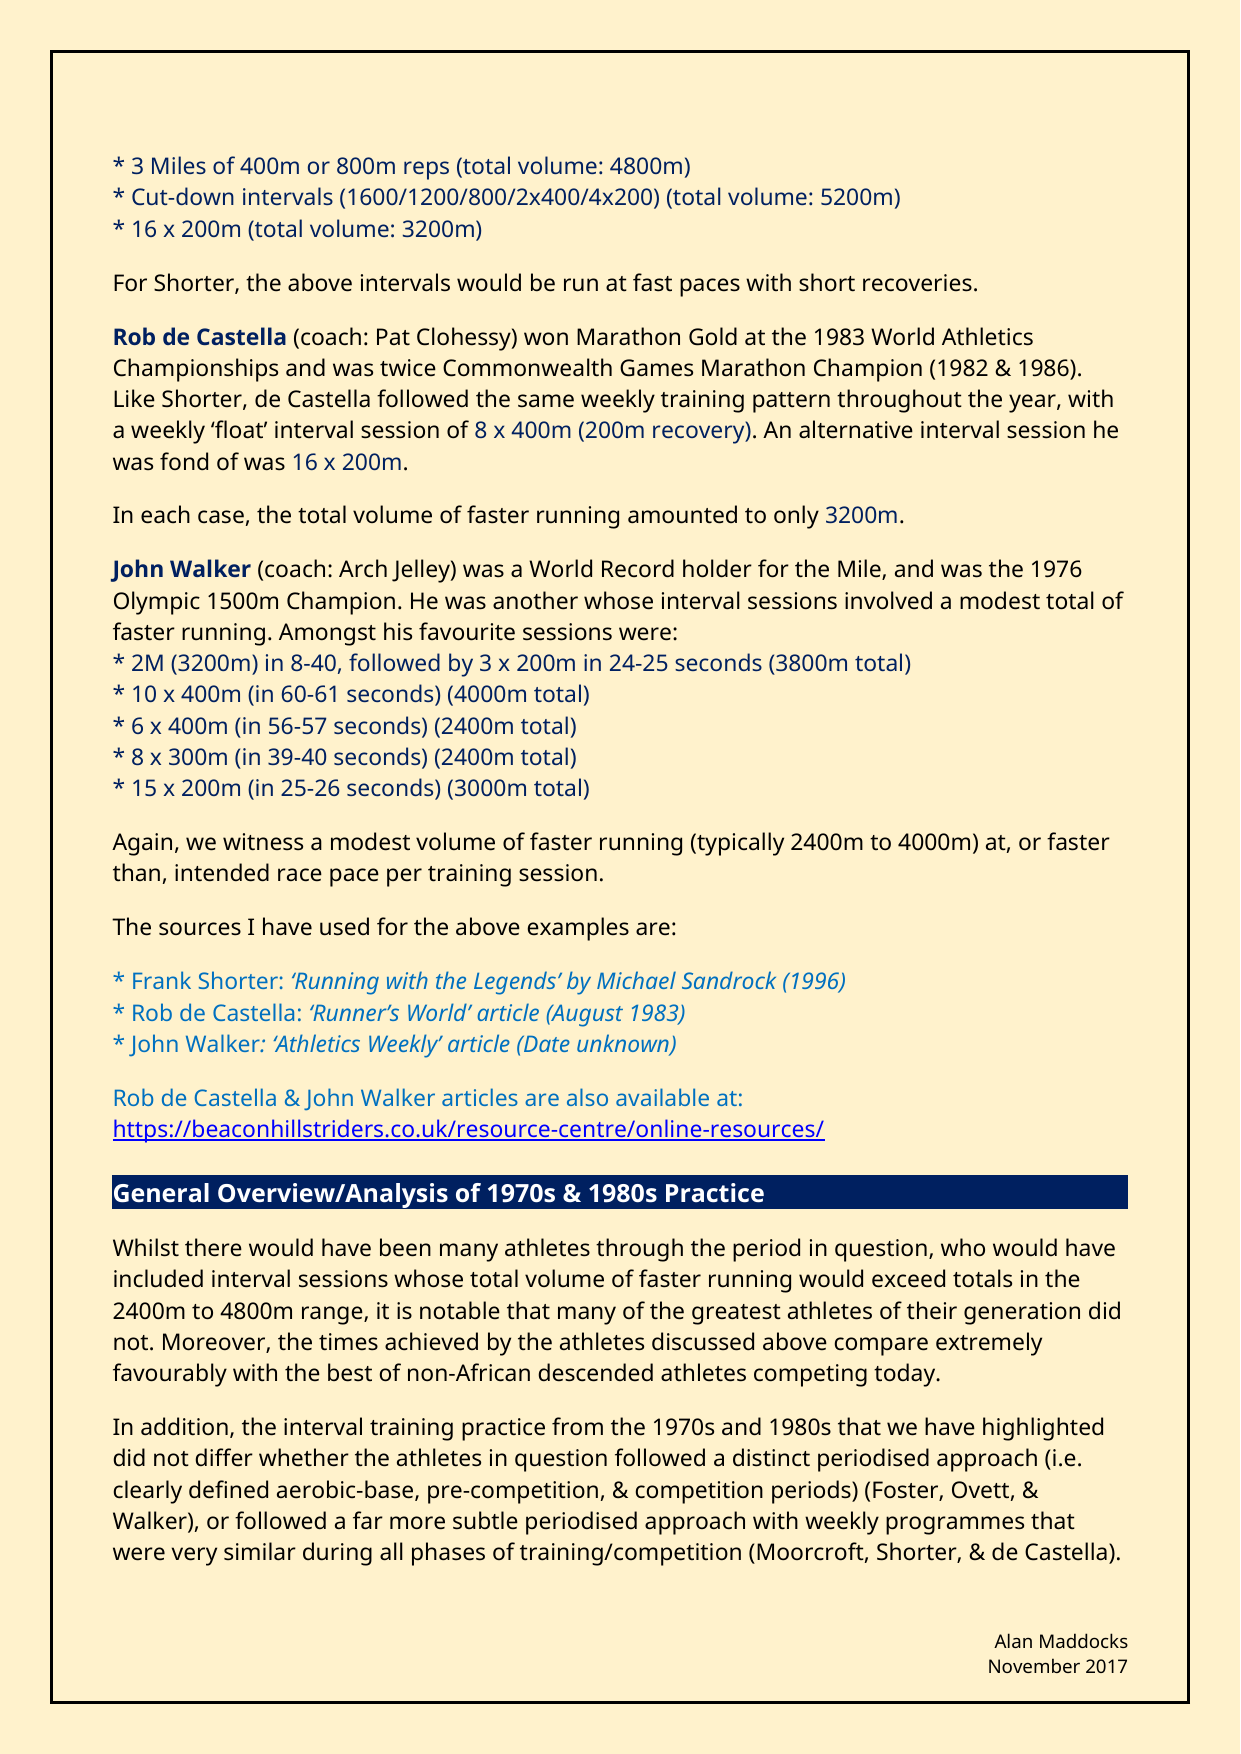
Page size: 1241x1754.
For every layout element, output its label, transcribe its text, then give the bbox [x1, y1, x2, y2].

text John Walker (coach: Arch Jelley) was a World Record holder for the Mile, and was the 1976 Olympic 1500m Champion. He was another whose interval sessions involved a modest total of faster running. Amongst his favourite sessions were: [112, 553, 1128, 647]
text Again, we witness a modest volume of faster running (typically 2400m to 4000m) at, or faster than, intended race pace per training session. [112, 826, 1128, 888]
text * 15 x 200m (in 25-26 seconds) (3000m total) [112, 772, 1128, 803]
text * 2M (3200m) in 8-40, followed by 3 x 200m in 24-25 seconds (3800m total) [112, 647, 1128, 678]
text For Shorter, the above intervals would be run at fast paces with short recoveries. [112, 266, 1128, 298]
text https://beaconhillstriders.co.uk/resource-centre/online-resources/ [112, 1113, 1128, 1144]
text * Cut-down intervals (1600/1200/800/2x400/4x200) (total volume: 5200m) [112, 181, 1128, 212]
text * 10 x 400m (in 60-61 seconds) (4000m total) [112, 678, 1128, 709]
text In addition, the interval training practice from the 1970s and 1980s that we have highlighted did not differ whether the athletes in question followed a distinct periodised approach (i.e. clearly defined aerobic-base, pre-competition, & competition periods) (Foster, Ovett, & Walker), or followed a far more subtle periodised approach with weekly programmes that were very similar during all phases of training/competition (Moorcroft, Shorter, & de Castella). [112, 1411, 1128, 1567]
text * Frank Shorter: ‘Running with the Legends’ by Michael Sandrock (1996) [112, 965, 1128, 996]
text * John Walker: ‘Athletics Weekly’ article (Date unknown) [112, 1028, 1128, 1059]
text * Rob de Castella: ‘Runner’s World’ article (August 1983) [112, 996, 1128, 1028]
text In each case, the total volume of faster running amounted to only 3200m. [112, 499, 1128, 531]
text Whilst there would have been many athletes through the period in question, who would have included interval sessions whose total volume of faster running would exceed totals in the 2400m to 4800m range, it is notable that many of the greatest athletes of their generation did not. Moreover, the times achieved by the athletes discussed above compare extremely favourably with the best of non-African descended athletes competing today. [112, 1232, 1128, 1388]
text * 8 x 300m (in 39-40 seconds) (2400m total) [112, 741, 1128, 772]
text * 6 x 400m (in 56-57 seconds) (2400m total) [112, 709, 1128, 741]
text Rob de Castella (coach: Pat Clohessy) won Marathon Gold at the 1983 World Athletics Championships and was twice Commonwealth Games Marathon Champion (1982 & 1986). Like Shorter, de Castella followed the same weekly training pattern throughout the year, with a weekly ‘float’ interval session of 8 x 400m (200m recovery). An alternative interval session he was fond of was 16 x 200m. [112, 320, 1128, 477]
text * 16 x 200m (total volume: 3200m) [112, 212, 1128, 244]
text The sources I have used for the above examples are: [112, 911, 1128, 942]
text Rob de Castella & John Walker articles are also available at: [112, 1082, 1128, 1113]
text * 3 Miles of 400m or 800m reps (total volume: 4800m) [112, 150, 1128, 181]
text General Overview/Analysis of 1970s & 1980s Practice [112, 1175, 1128, 1209]
